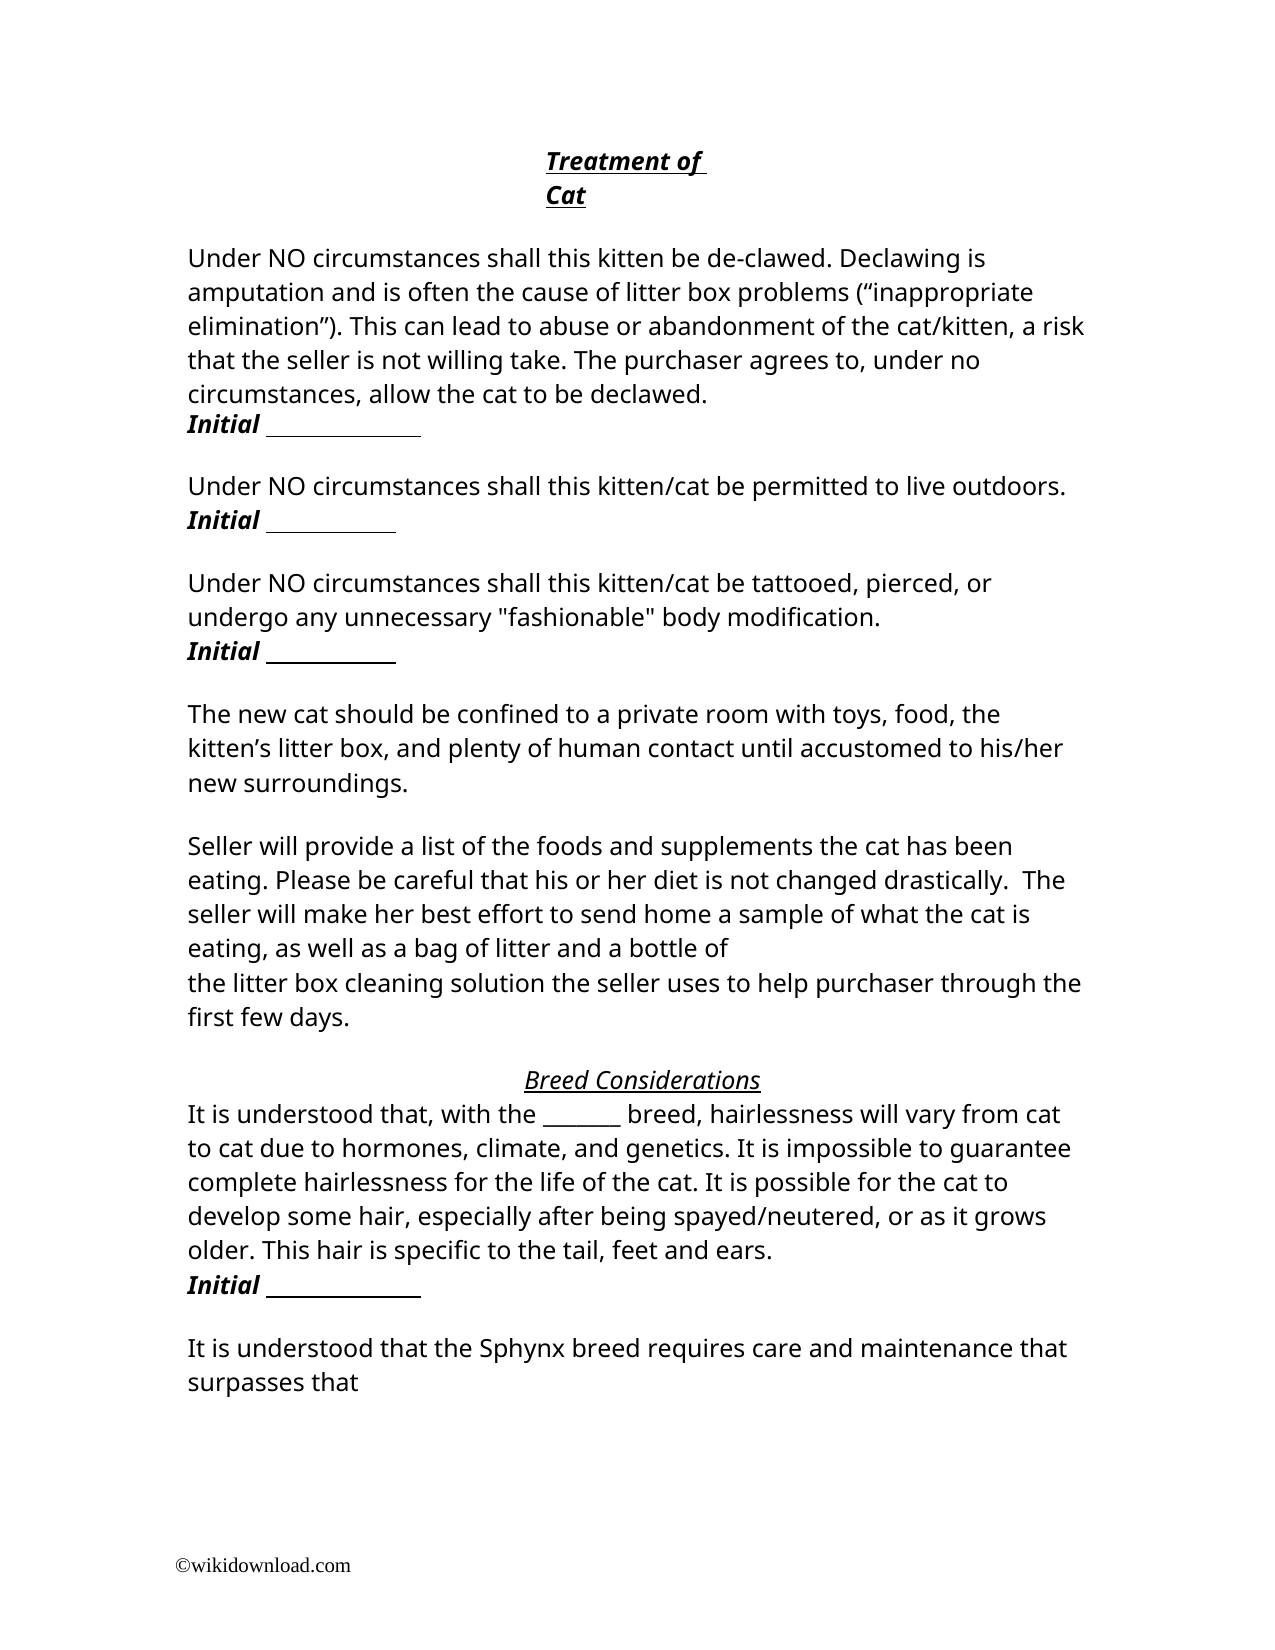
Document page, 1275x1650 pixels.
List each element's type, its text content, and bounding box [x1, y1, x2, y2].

text Breed Considerations [524, 1062, 765, 1096]
text Under NO circumstances shall this kitten be de-clawed. Declawing is amputation and is often the cause of litter box problems (“inappropriate elimination”). This can lead to abuse or abandonment of the cat/kitten, a risk that the seller is not willing take. The purchaser agrees to, under no circumstances, allow the cat to be declawed. [187, 241, 1085, 411]
text The new cat should be confined to a private room with toys, food, the kitten’s litter box, and plenty of human contact until accustomed to his/her new surroundings. [187, 696, 1087, 800]
text Initial [187, 503, 1114, 537]
text It is understood that the Sphynx breed requires care and maintenance that surpasses that [187, 1330, 1114, 1398]
text Initial [187, 1268, 1114, 1302]
text Treatment of Cat [545, 144, 744, 212]
text Under NO circumstances shall this kitten/cat be tattooed, pierced, or undergo any unnecessary "fashionable" body modification. [187, 566, 1021, 634]
text Initial [187, 411, 1114, 439]
text Seller will provide a list of the foods and supplements the cat has been eating. Please be careful that his or her diet is not changed drastically. The seller will make her best effort to send home a sample of what the cat is eating, as well as a bag of litter and a bottle of [187, 828, 1095, 965]
text Initial [187, 634, 1114, 668]
text It is understood that, with the _______ breed, hairlessness will vary from cat to cat due to hormones, climate, and genetics. It is impossible to guarantee complete hairlessness for the life of the cat. It is possible for the cat to develop some hair, especially after being spayed/neutered, or as it grows older. This hair is specific to the tail, feet and ears. [187, 1097, 1091, 1267]
text the litter box cleaning solution the seller uses to help purchaser through the first few days. [187, 966, 1114, 1034]
text Under NO circumstances shall this kitten/cat be permitted to live outdoors. [187, 468, 1114, 502]
